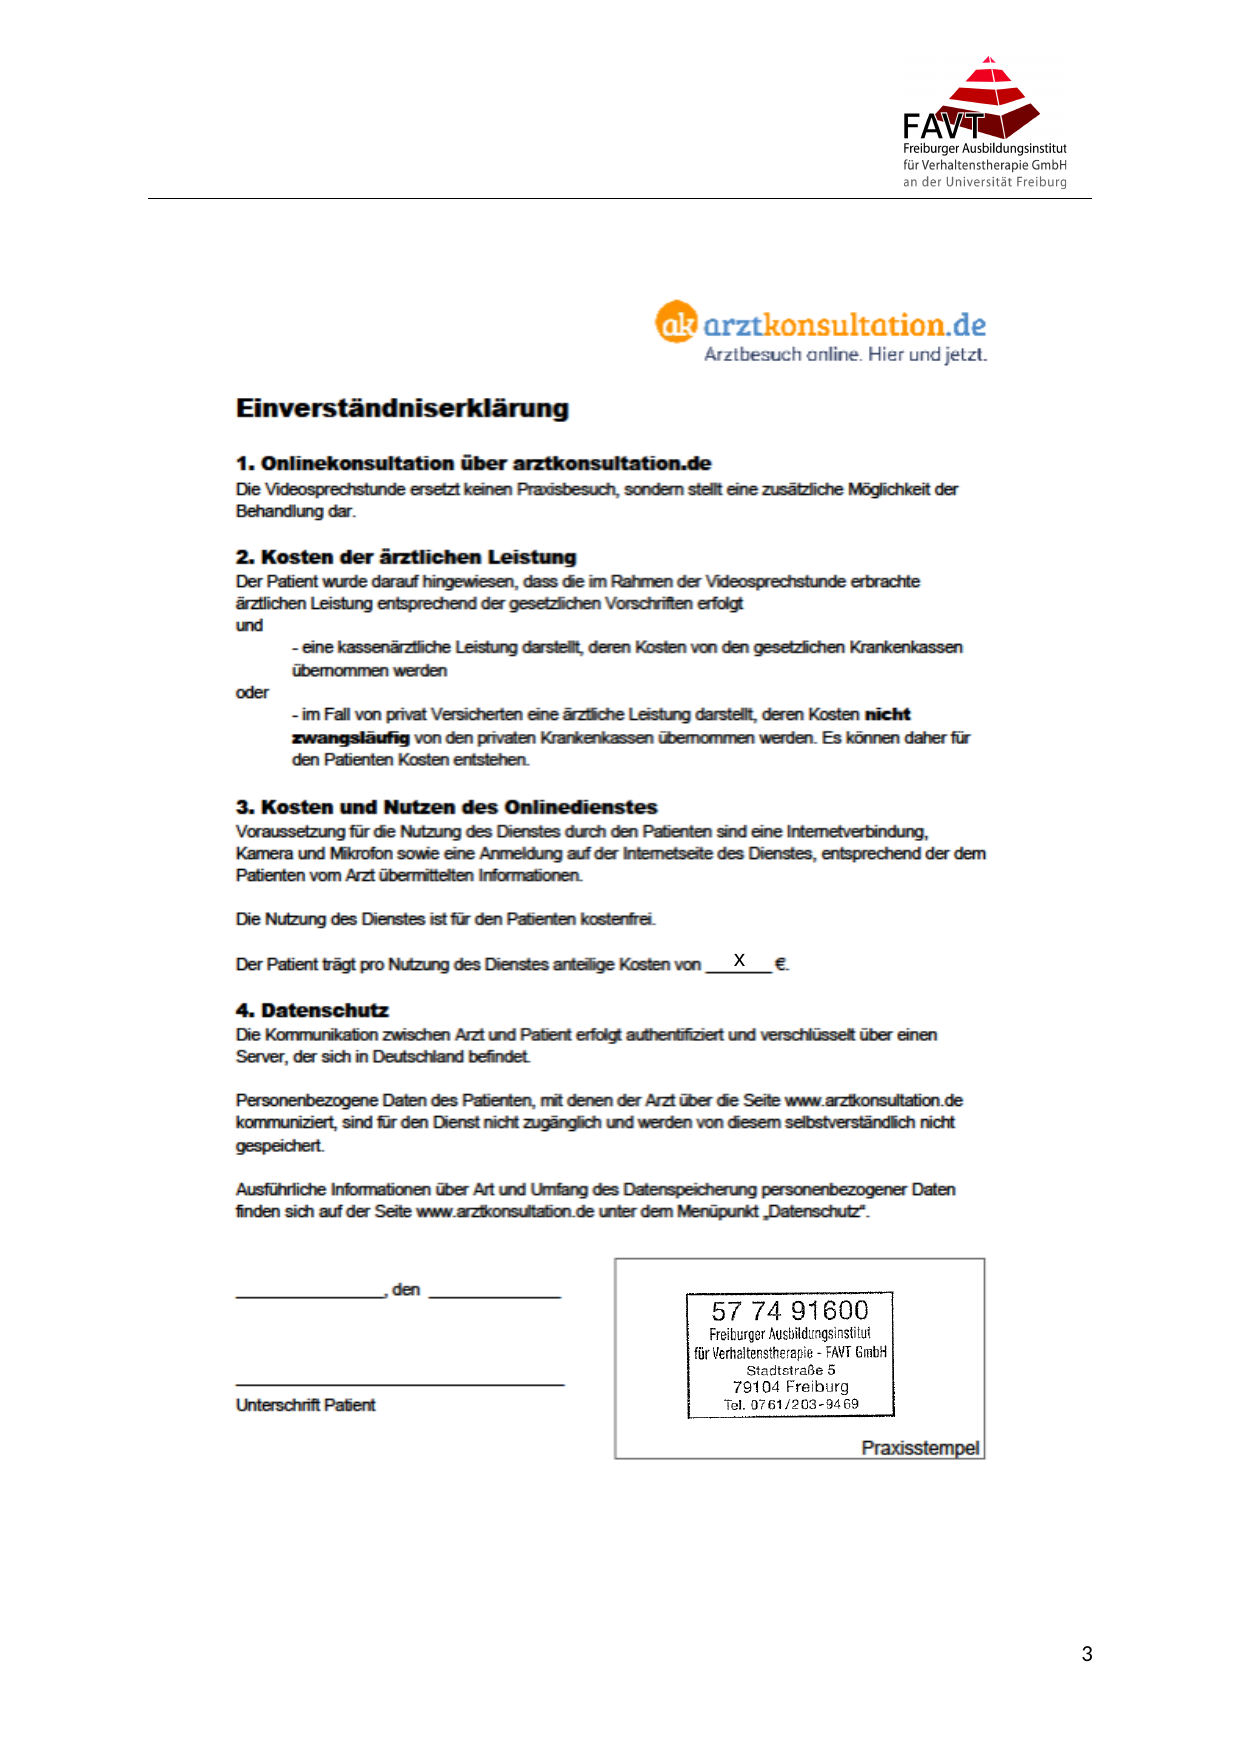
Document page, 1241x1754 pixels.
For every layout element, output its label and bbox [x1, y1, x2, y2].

picture [903, 54, 1067, 189]
